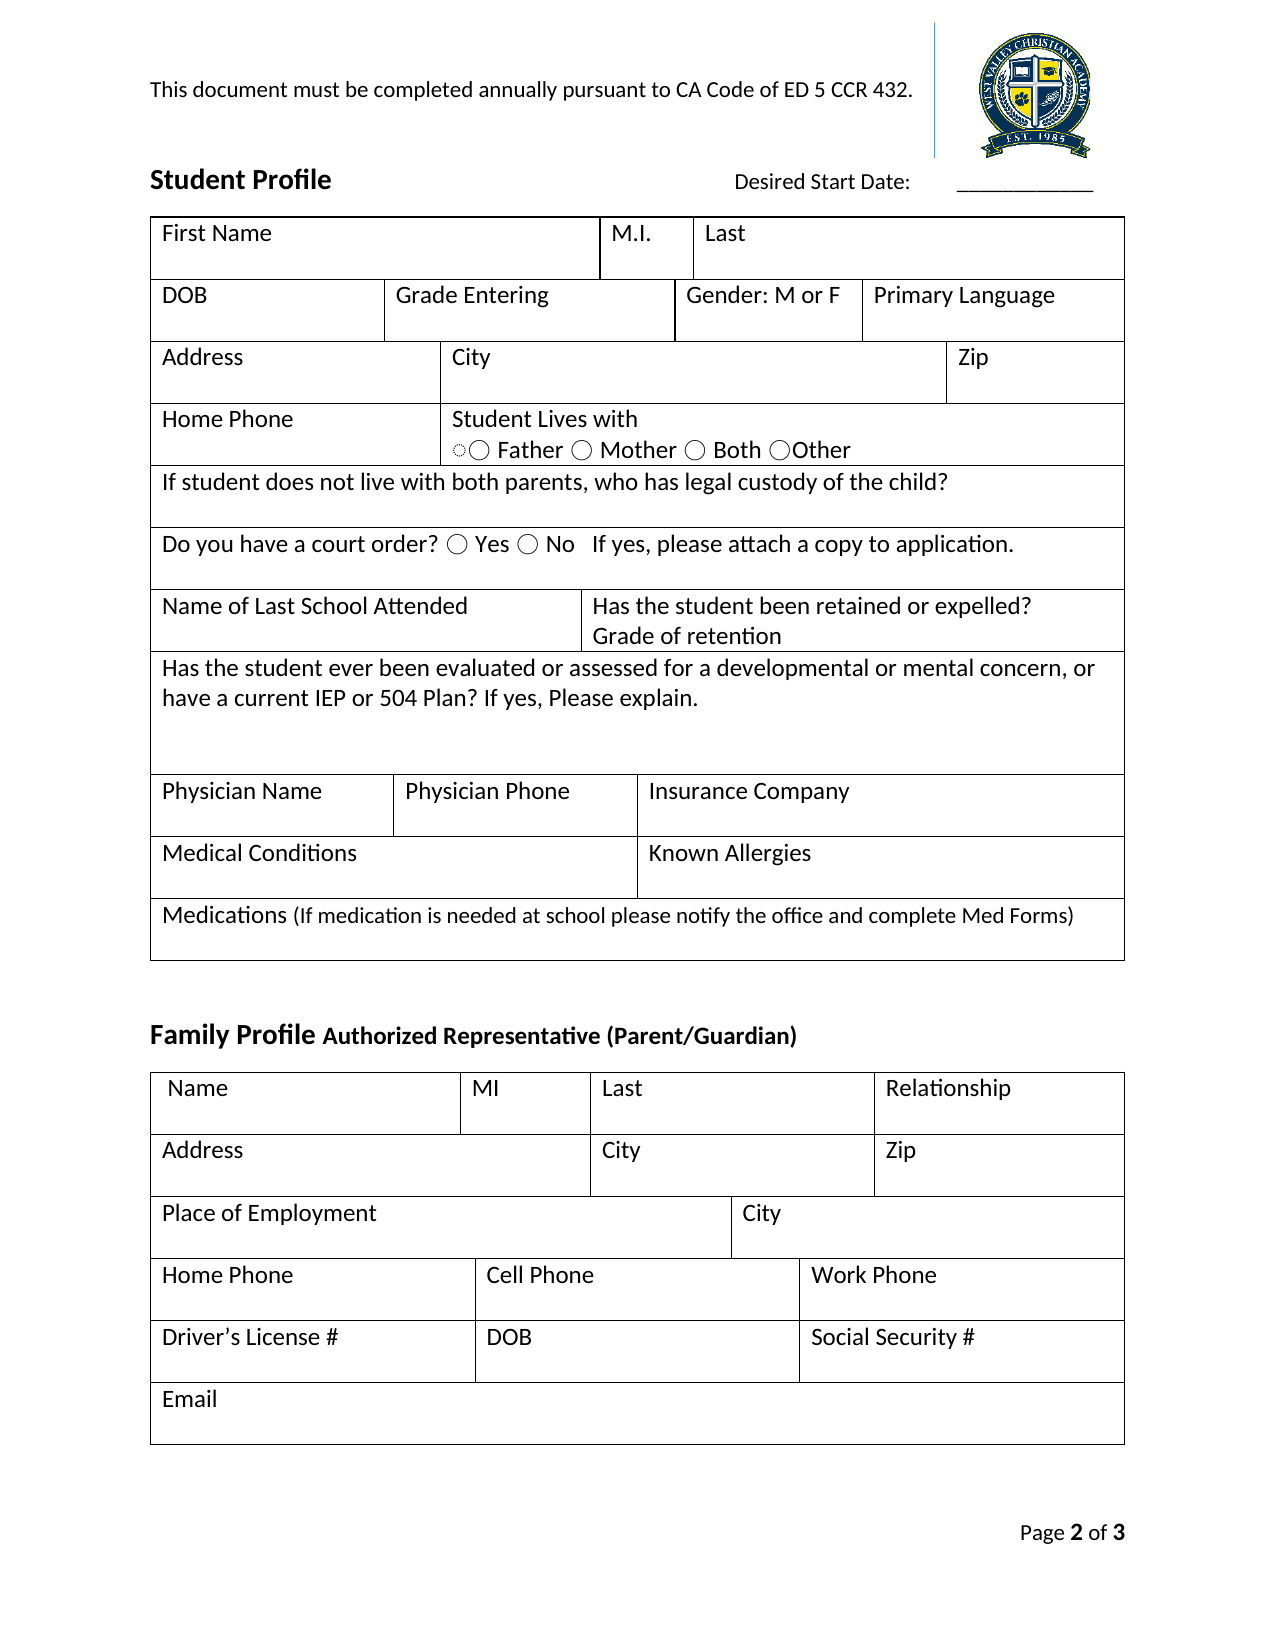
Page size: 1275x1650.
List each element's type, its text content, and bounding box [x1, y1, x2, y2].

table_header MI [461, 1073, 590, 1134]
table_cell City [591, 1135, 874, 1196]
table_cell Home Phone [151, 1259, 475, 1320]
table_header Name [151, 1073, 460, 1134]
table_cell Cell Phone [476, 1259, 799, 1320]
table_cell Grade Entering [385, 280, 674, 341]
table_cell Physician Name [151, 775, 393, 836]
table_cell Name of Last School Attended [151, 590, 581, 651]
table_cell Zip [875, 1135, 1124, 1196]
table_cell Medications (If medication is needed at school please notify the office and complete Med Forms) [151, 899, 1124, 960]
text Family Profile Authorized Representative (Parent/Guardian) [150, 1016, 1125, 1052]
table_cell Gender: M or F [676, 280, 862, 341]
table_header Last [694, 218, 1124, 278]
table_cell Medical Conditions [151, 837, 637, 898]
table_cell Primary Language [863, 280, 1124, 341]
table_cell Zip [947, 342, 1124, 403]
text Student Profile Desired Start Date: ____________ [150, 161, 1125, 197]
picture [977, 31, 1090, 157]
table_cell Insurance Company [638, 775, 1124, 836]
table_header M.I. [601, 218, 693, 278]
table_cell Driver’s License # [151, 1321, 475, 1382]
table_cell DOB [151, 280, 384, 341]
table_cell Student Lives with ⃝ Father ⃝ Mother ⃝ Both ⃝Other [441, 404, 1124, 465]
table_header Relationship [875, 1073, 1124, 1134]
table_cell Has the student ever been evaluated or assessed for a developmental or mental concern, or have a current IEP or 504 Plan? If yes, Please explain. [151, 652, 1124, 774]
table_cell Place of Employment [151, 1197, 731, 1258]
table_cell DOB [476, 1321, 799, 1382]
table_cell Social Security # [800, 1321, 1124, 1382]
table_cell Home Phone [151, 404, 440, 465]
table_header First Name [151, 218, 599, 278]
table_cell If student does not live with both parents, who has legal custody of the child? [151, 466, 1124, 527]
table_header Last [591, 1073, 874, 1134]
table_cell Address [151, 1135, 590, 1196]
table_cell Physician Phone [394, 775, 637, 836]
table_cell Email [151, 1383, 1124, 1444]
table_cell Do you have a court order? ⃝ Yes ⃝ No If yes, please attach a copy to application. [151, 528, 1124, 589]
table_cell Known Allergies [638, 837, 1124, 898]
table_cell City [732, 1197, 1124, 1258]
table_cell City [441, 342, 946, 403]
table_cell Has the student been retained or expelled? Grade of retention [582, 590, 1124, 651]
table_cell Address [151, 342, 440, 403]
table_cell Work Phone [800, 1259, 1124, 1320]
